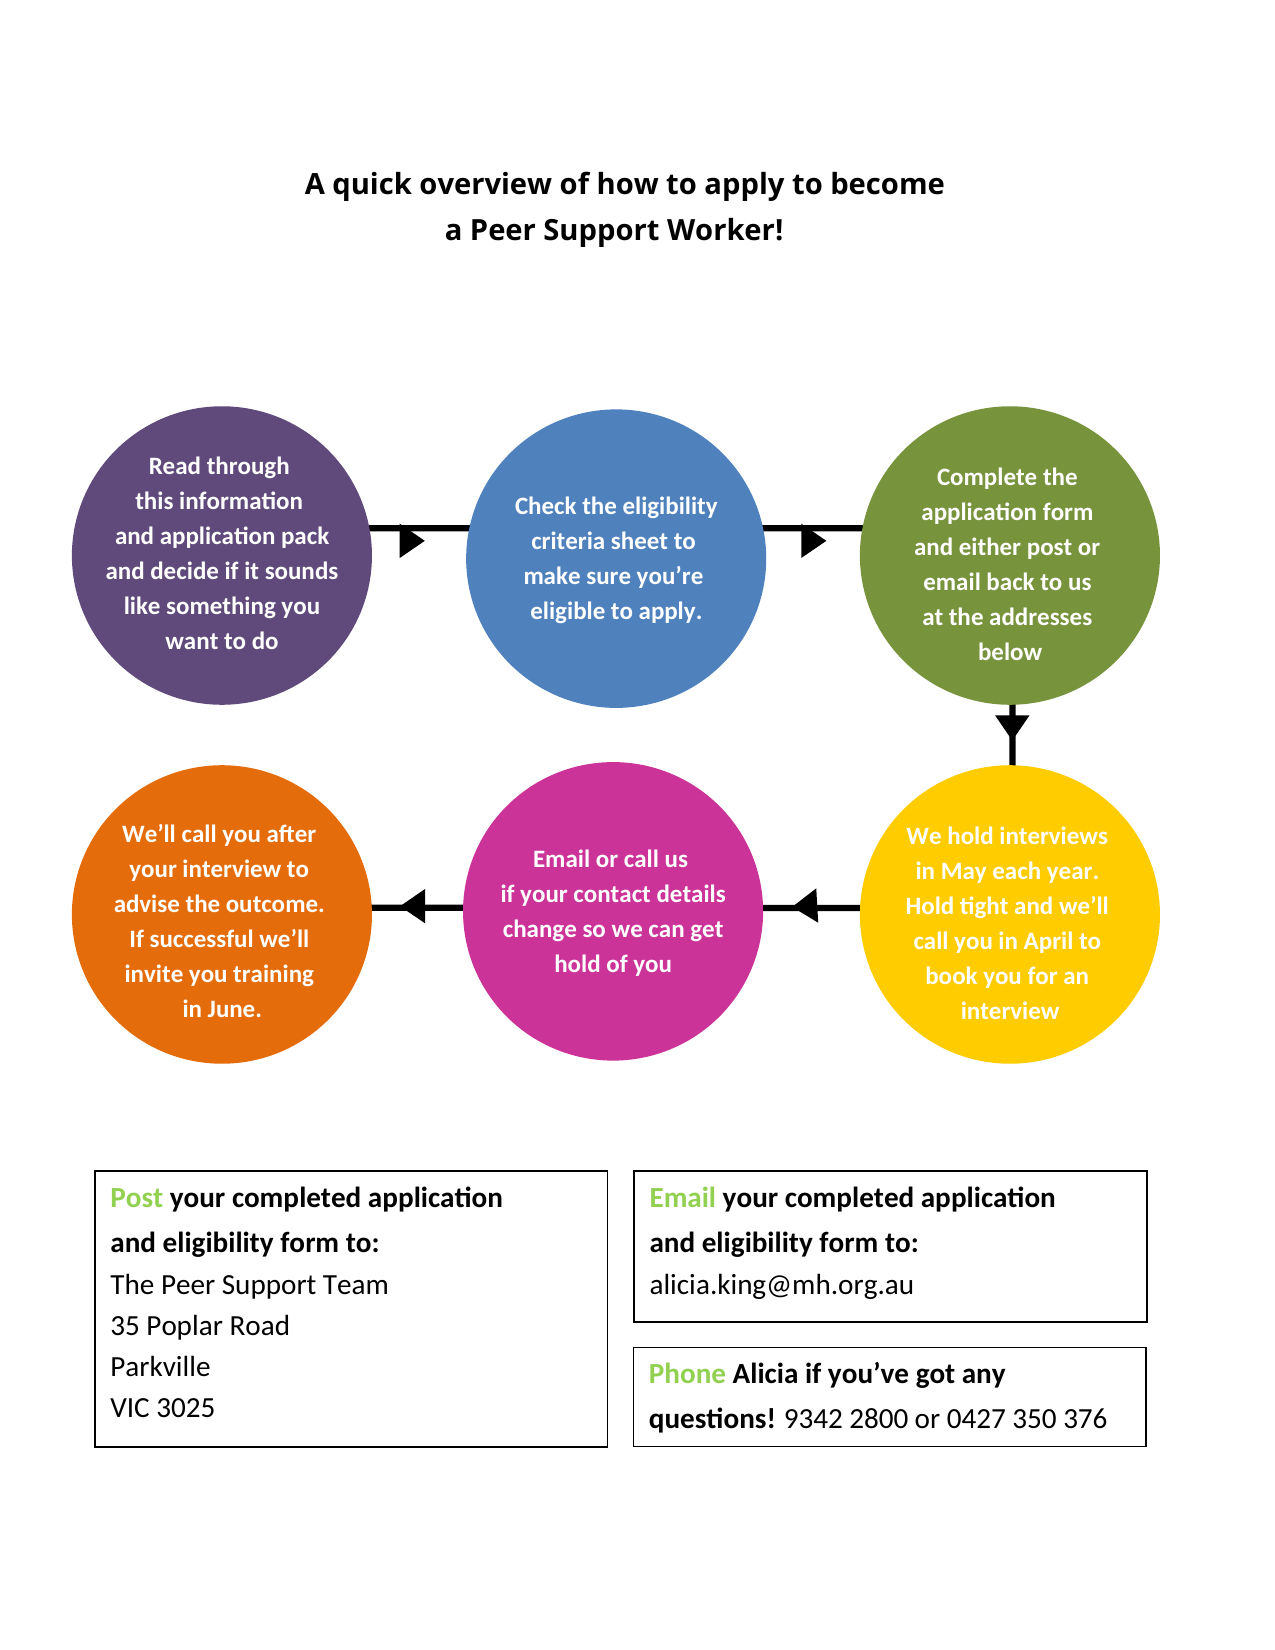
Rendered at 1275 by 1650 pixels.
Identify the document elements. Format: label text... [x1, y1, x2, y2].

text A quick overview of how to apply to become a Peer Support Worker! [120, 163, 1107, 249]
